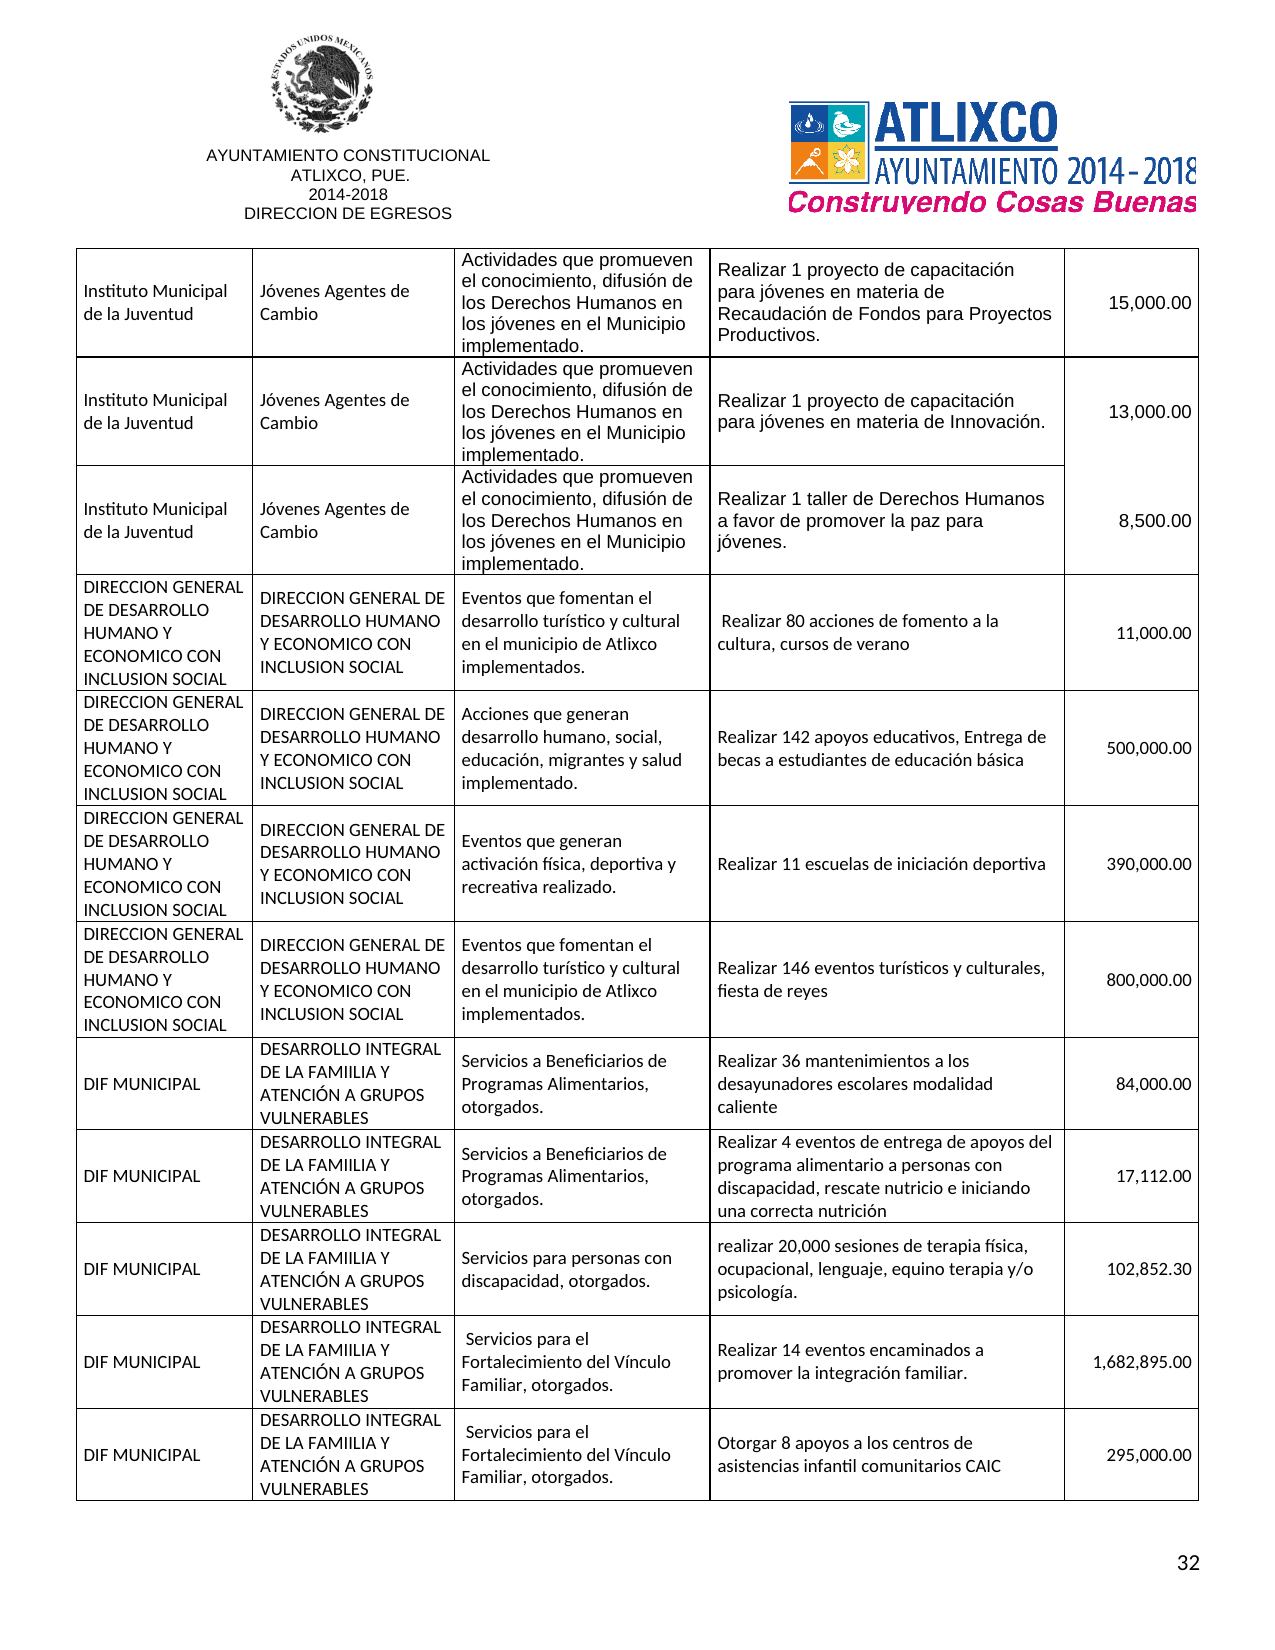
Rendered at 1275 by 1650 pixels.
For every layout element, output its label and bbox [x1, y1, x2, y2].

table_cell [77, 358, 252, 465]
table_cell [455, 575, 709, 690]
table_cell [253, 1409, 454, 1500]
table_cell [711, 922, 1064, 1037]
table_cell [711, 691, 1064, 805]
picture [787, 101, 1196, 214]
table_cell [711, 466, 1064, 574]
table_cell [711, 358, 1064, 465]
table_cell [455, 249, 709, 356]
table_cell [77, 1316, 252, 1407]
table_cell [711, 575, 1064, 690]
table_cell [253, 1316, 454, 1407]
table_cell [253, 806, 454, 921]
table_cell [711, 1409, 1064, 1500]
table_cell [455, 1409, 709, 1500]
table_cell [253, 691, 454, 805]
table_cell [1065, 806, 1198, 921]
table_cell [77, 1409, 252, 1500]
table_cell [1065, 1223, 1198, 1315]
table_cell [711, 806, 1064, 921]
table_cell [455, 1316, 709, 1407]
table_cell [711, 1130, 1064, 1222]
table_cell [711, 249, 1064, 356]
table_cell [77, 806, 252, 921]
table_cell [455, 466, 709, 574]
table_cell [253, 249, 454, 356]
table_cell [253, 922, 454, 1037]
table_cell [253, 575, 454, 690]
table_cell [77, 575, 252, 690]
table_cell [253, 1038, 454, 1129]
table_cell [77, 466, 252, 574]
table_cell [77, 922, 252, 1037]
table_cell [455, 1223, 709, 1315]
picture [262, 26, 379, 139]
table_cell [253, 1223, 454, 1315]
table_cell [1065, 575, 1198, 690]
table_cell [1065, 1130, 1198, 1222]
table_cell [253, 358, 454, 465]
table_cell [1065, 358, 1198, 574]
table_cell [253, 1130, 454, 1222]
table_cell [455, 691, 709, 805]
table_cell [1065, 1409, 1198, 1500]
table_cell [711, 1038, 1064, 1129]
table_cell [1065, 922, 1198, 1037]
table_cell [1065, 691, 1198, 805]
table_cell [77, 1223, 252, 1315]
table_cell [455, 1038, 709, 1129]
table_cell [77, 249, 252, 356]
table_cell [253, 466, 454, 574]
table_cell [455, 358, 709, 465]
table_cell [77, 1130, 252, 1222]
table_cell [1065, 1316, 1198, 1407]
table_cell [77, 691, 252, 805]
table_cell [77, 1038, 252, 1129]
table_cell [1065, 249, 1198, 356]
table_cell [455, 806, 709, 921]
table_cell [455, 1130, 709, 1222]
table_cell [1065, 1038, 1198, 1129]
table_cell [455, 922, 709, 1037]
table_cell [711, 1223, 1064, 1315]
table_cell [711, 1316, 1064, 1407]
